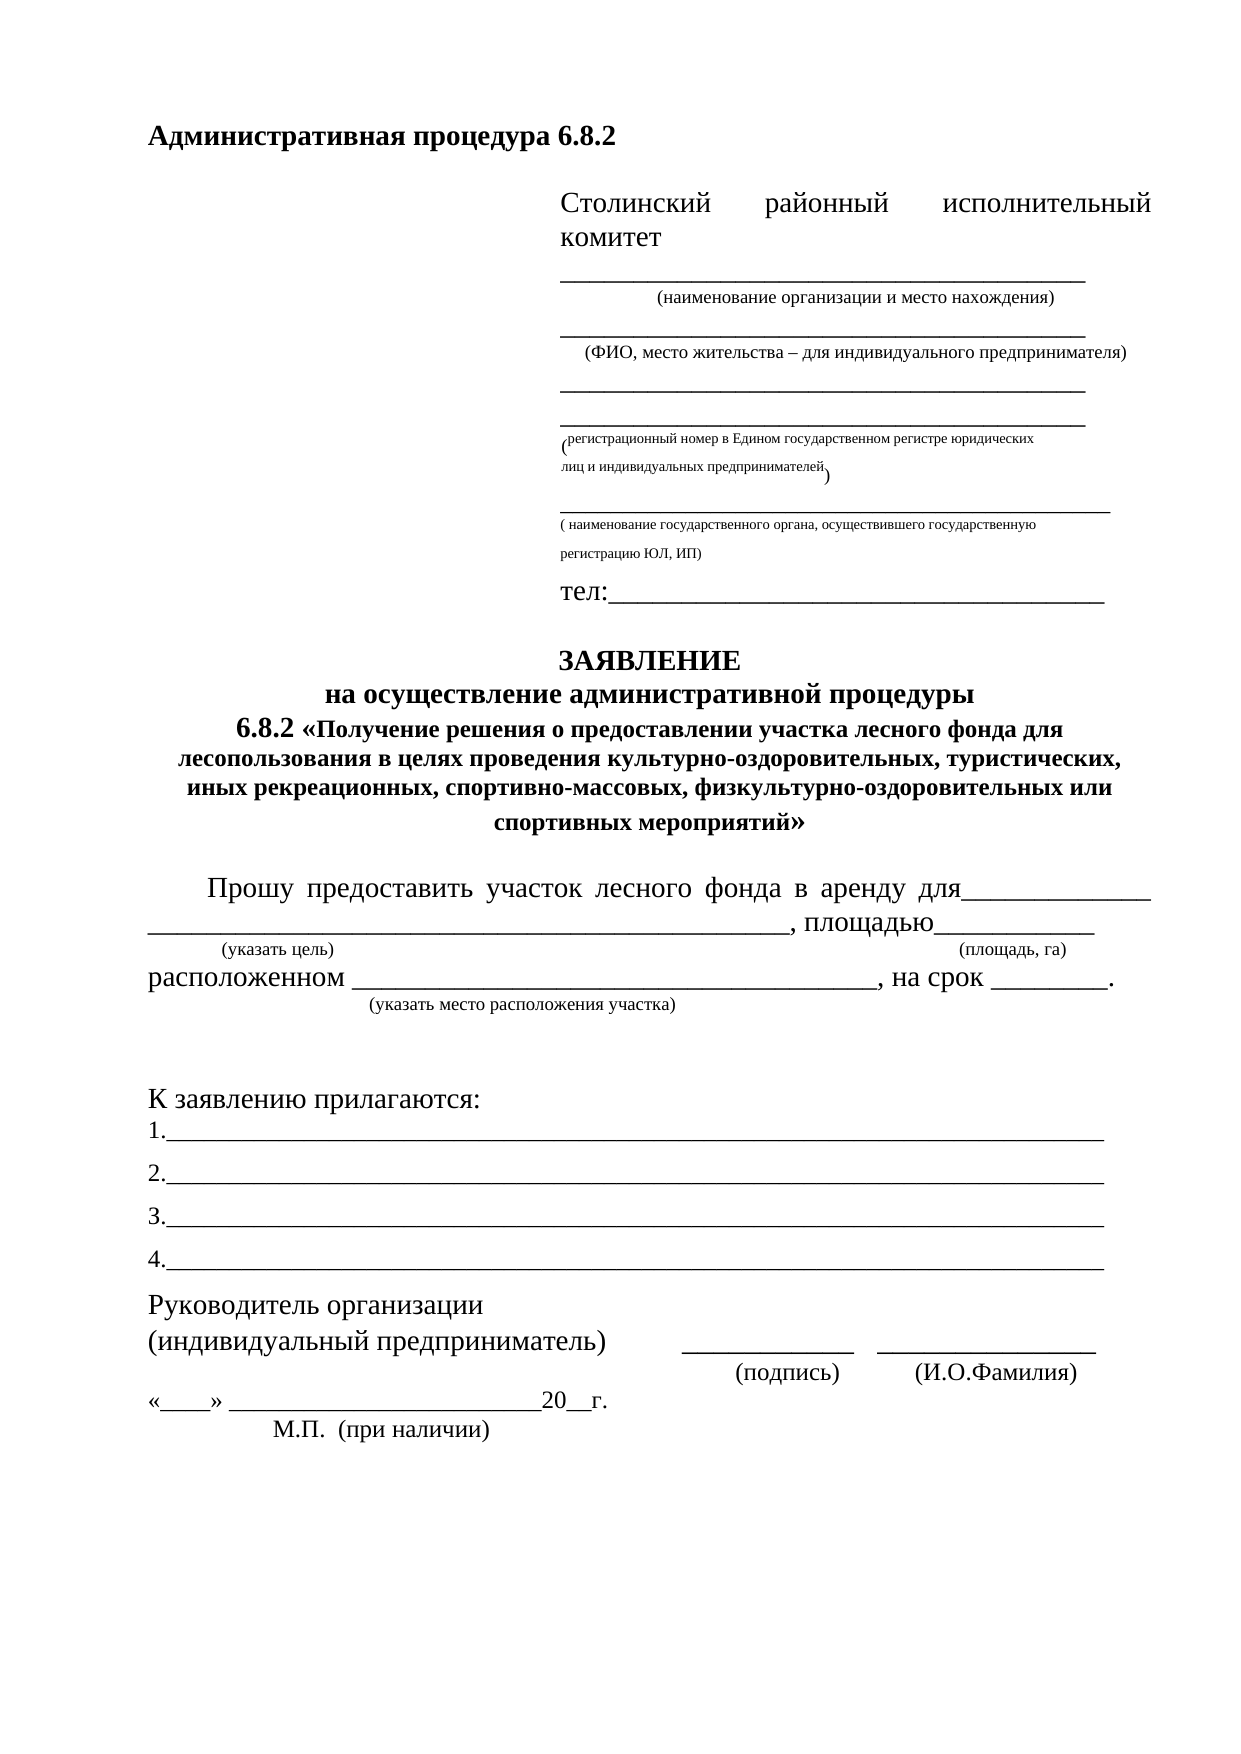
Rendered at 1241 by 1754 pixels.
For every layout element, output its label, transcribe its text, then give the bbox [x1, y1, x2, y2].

text (подпись) (И.О.Фамилия) [148, 1357, 1152, 1386]
text 2.___________________________________________________________________________ [148, 1158, 1152, 1187]
text на осуществление административной процедуры [148, 676, 1152, 710]
title тел:__________________________________ [560, 573, 1152, 607]
text (ФИО, место жительства – для индивидуального предпринимателя) [560, 341, 1152, 362]
text 4.___________________________________________________________________________ [148, 1244, 1152, 1273]
text (указать цель) (площадь, га) [148, 937, 1152, 959]
text лиц и индивидуальных предпринимателей) [560, 458, 1152, 487]
text ____________________________________ [560, 362, 1152, 396]
text «____» _________________________20__г. [148, 1386, 1152, 1414]
text (наименование организации и место нахождения) [560, 286, 1152, 307]
text Прошу предоставить участок лесного фонда в аренду для_____________ ____________________________________________, площадью___________ [148, 870, 1152, 937]
text К заявлению прилагаются: [148, 1081, 1152, 1115]
text ( наименование государственного органа, осуществившего государственную [560, 516, 1152, 544]
text регистрацию ЮЛ, ИП) [560, 544, 1152, 573]
text (указать место расположения участка) [295, 993, 1152, 1014]
text Административная процедура 6.8.2 [148, 118, 1152, 152]
text ____________________________________ [560, 307, 1152, 341]
text 1.___________________________________________________________________________ [148, 1115, 1152, 1143]
text М.П. (при наличии) [148, 1414, 1152, 1443]
text ____________________________________________ [560, 487, 1152, 516]
text Столинский районный исполнительный комитет [560, 185, 1152, 252]
text расположенном ____________________________________, на срок ________. [148, 959, 1152, 993]
text ____________________________________ [560, 252, 1152, 286]
text Руководитель организации [148, 1287, 1152, 1321]
text ЗАЯВЛЕНИЕ [148, 643, 1152, 676]
text ____________________________________ [560, 396, 1152, 429]
text 6.8.2 «Получение решения о предоставлении участка лесного фонда для лесопользования в целях проведения культурно-оздоровительных, туристических, иных рекреационных, спортивно-массовых, физкультурно-оздоровительных или спортивных мероприятий» [148, 710, 1152, 837]
text З.___________________________________________________________________________ [148, 1201, 1152, 1230]
text (регистрационный номер в Едином государственном регистре юридических [560, 429, 1152, 458]
text (индивидуальный предприниматель) ___________ ______________ [148, 1321, 1152, 1357]
